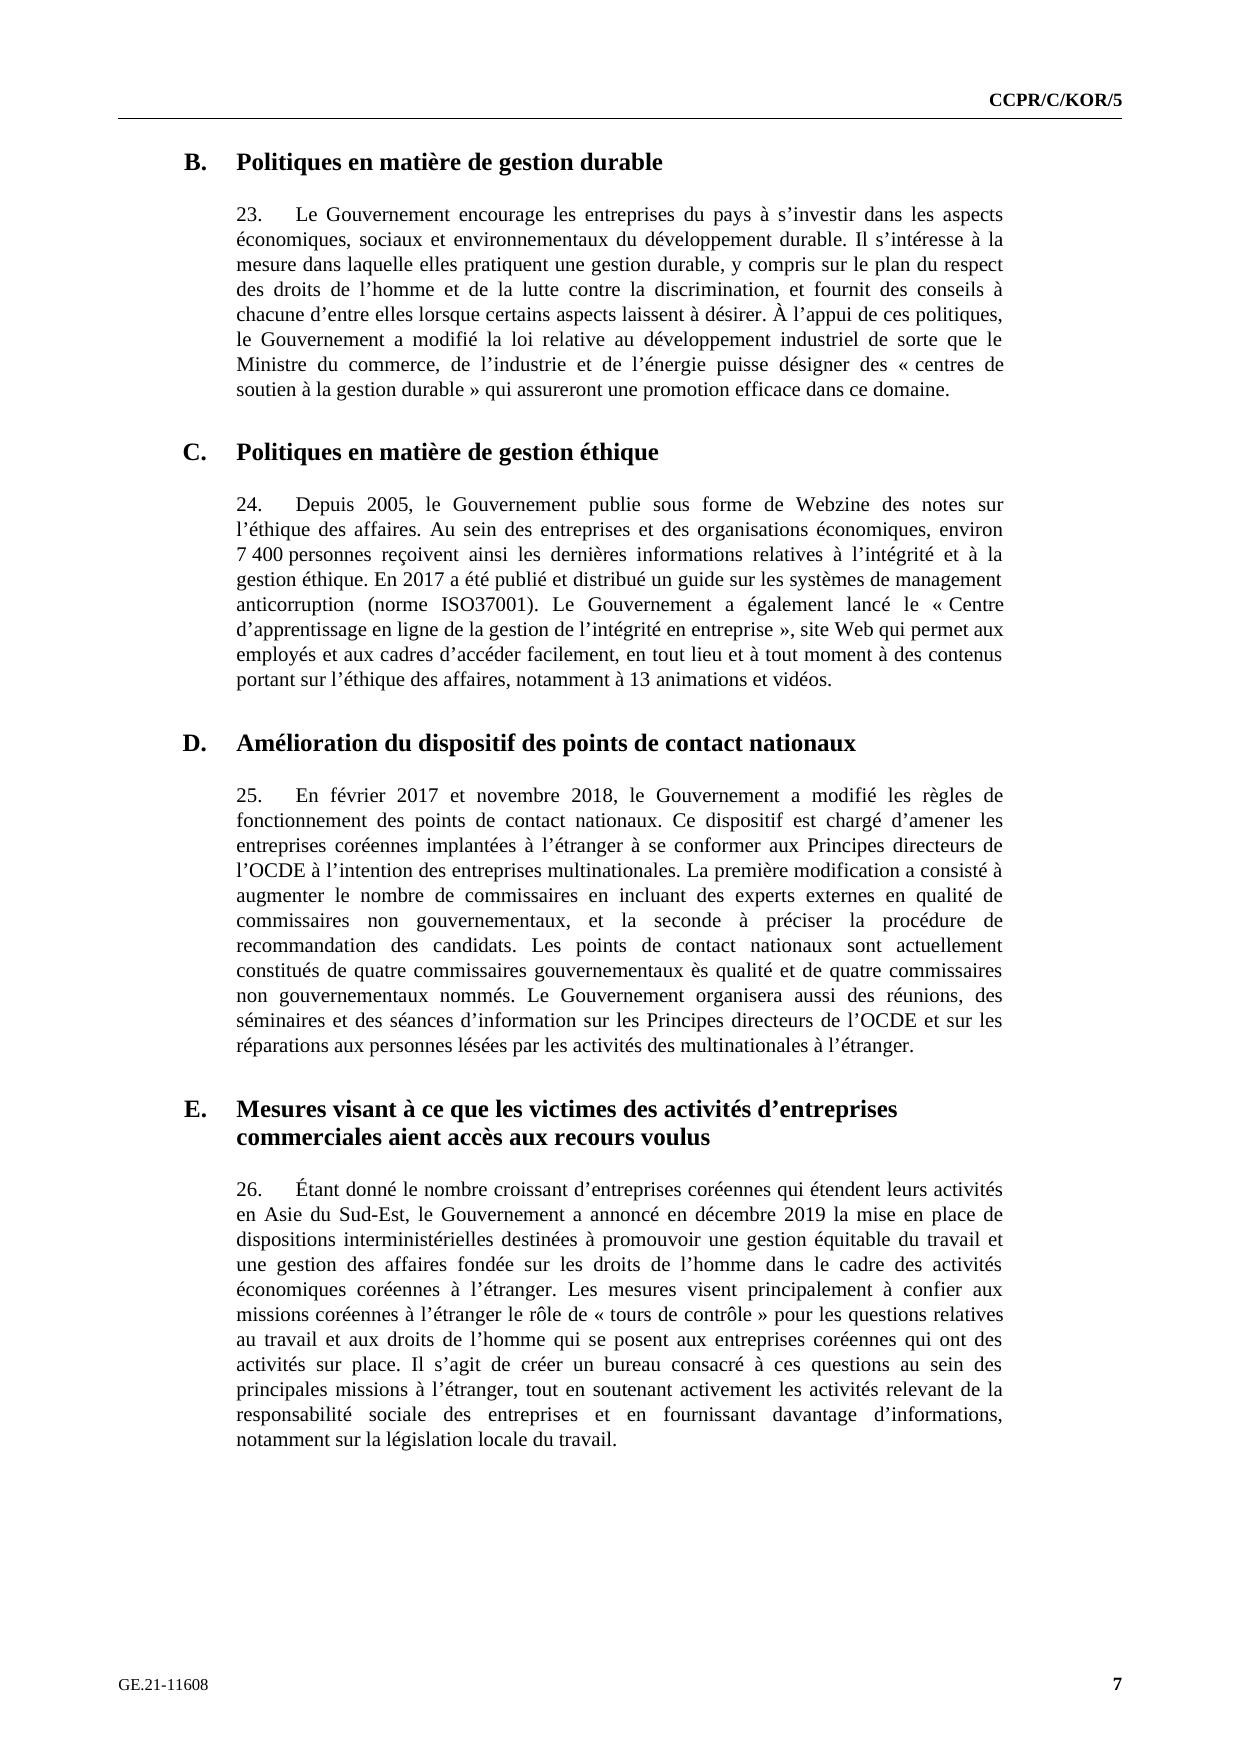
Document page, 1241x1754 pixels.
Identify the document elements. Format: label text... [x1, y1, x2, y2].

text E. Mesures visant à ce que les victimes des activités d’entreprises commerciales aient accès aux recours voulus [118, 1094, 1004, 1151]
text 26. Étant donné le nombre croissant d’entreprises coréennes qui étendent leurs activités en Asie du Sud-Est, le Gouvernement a annoncé en décembre 2019 la mise en place de dispositions interministérielles destinées à promouvoir une gestion équitable du travail et une gestion des affaires fondée sur les droits de l’homme dans le cadre des activités économiques coréennes à l’étranger. Les mesures visent principalement à confier aux missions coréennes à l’étranger le rôle de « tours de contrôle » pour les questions relatives au travail et aux droits de l’homme qui se posent aux entreprises coréennes qui ont des activités sur place. Il s’agit de créer un bureau consacré à ces questions au sein des principales missions à l’étranger, tout en soutenant activement les activités relevant de la responsabilité sociale des entreprises et en fournissant davantage d’informations, notamment sur la législation locale du travail. [236, 1176, 1004, 1451]
text 25. En février 2017 et novembre 2018, le Gouvernement a modifié les règles de fonctionnement des points de contact nationaux. Ce dispositif est chargé d’amener les entreprises coréennes implantées à l’étranger à se conformer aux Principes directeurs de l’OCDE à l’intention des entreprises multinationales. La première modification a consisté à augmenter le nombre de commissaires en incluant des experts externes en qualité de commissaires non gouvernementaux, et la seconde à préciser la procédure de recommandation des candidats. Les points de contact nationaux sont actuellement constitués de quatre commissaires gouvernementaux ès qualité et de quatre commissaires non gouvernementaux nommés. Le Gouvernement organisera aussi des réunions, des séminaires et des séances d’information sur les Principes directeurs de l’OCDE et sur les réparations aux personnes lésées par les activités des multinationales à l’étranger. [236, 782, 1004, 1057]
text 23. Le Gouvernement encourage les entreprises du pays à s’investir dans les aspects économiques, sociaux et environnementaux du développement durable. Il s’intéresse à la mesure dans laquelle elles pratiquent une gestion durable, y compris sur le plan du respect des droits de l’homme et de la lutte contre la discrimination, et fournit des conseils à chacune d’entre elles lorsque certains aspects laissent à désirer. À l’appui de ces politiques, le Gouvernement a modifié la loi relative au développement industriel de sorte que le Ministre du commerce, de l’industrie et de l’énergie puisse désigner des « centres de soutien à la gestion durable » qui assureront une promotion efficace dans ce domaine. [236, 201, 1004, 401]
text C. Politiques en matière de gestion éthique [118, 438, 1004, 466]
text B. Politiques en matière de gestion durable [118, 148, 1004, 176]
text D. Amélioration du dispositif des points de contact nationaux [118, 729, 1004, 757]
text 24. Depuis 2005, le Gouvernement publie sous forme de Webzine des notes sur l’éthique des affaires. Au sein des entreprises et des organisations économiques, environ 7 400 personnes reçoivent ainsi les dernières informations relatives à l’intégrité et à la gestion éthique. En 2017 a été publié et distribué un guide sur les systèmes de management anticorruption (norme ISO37001). Le Gouvernement a également lancé le « Centre d’apprentissage en ligne de la gestion de l’intégrité en entreprise », site Web qui permet aux employés et aux cadres d’accéder facilement, en tout lieu et à tout moment à des contenus portant sur l’éthique des affaires, notamment à 13 animations et vidéos. [236, 491, 1004, 691]
